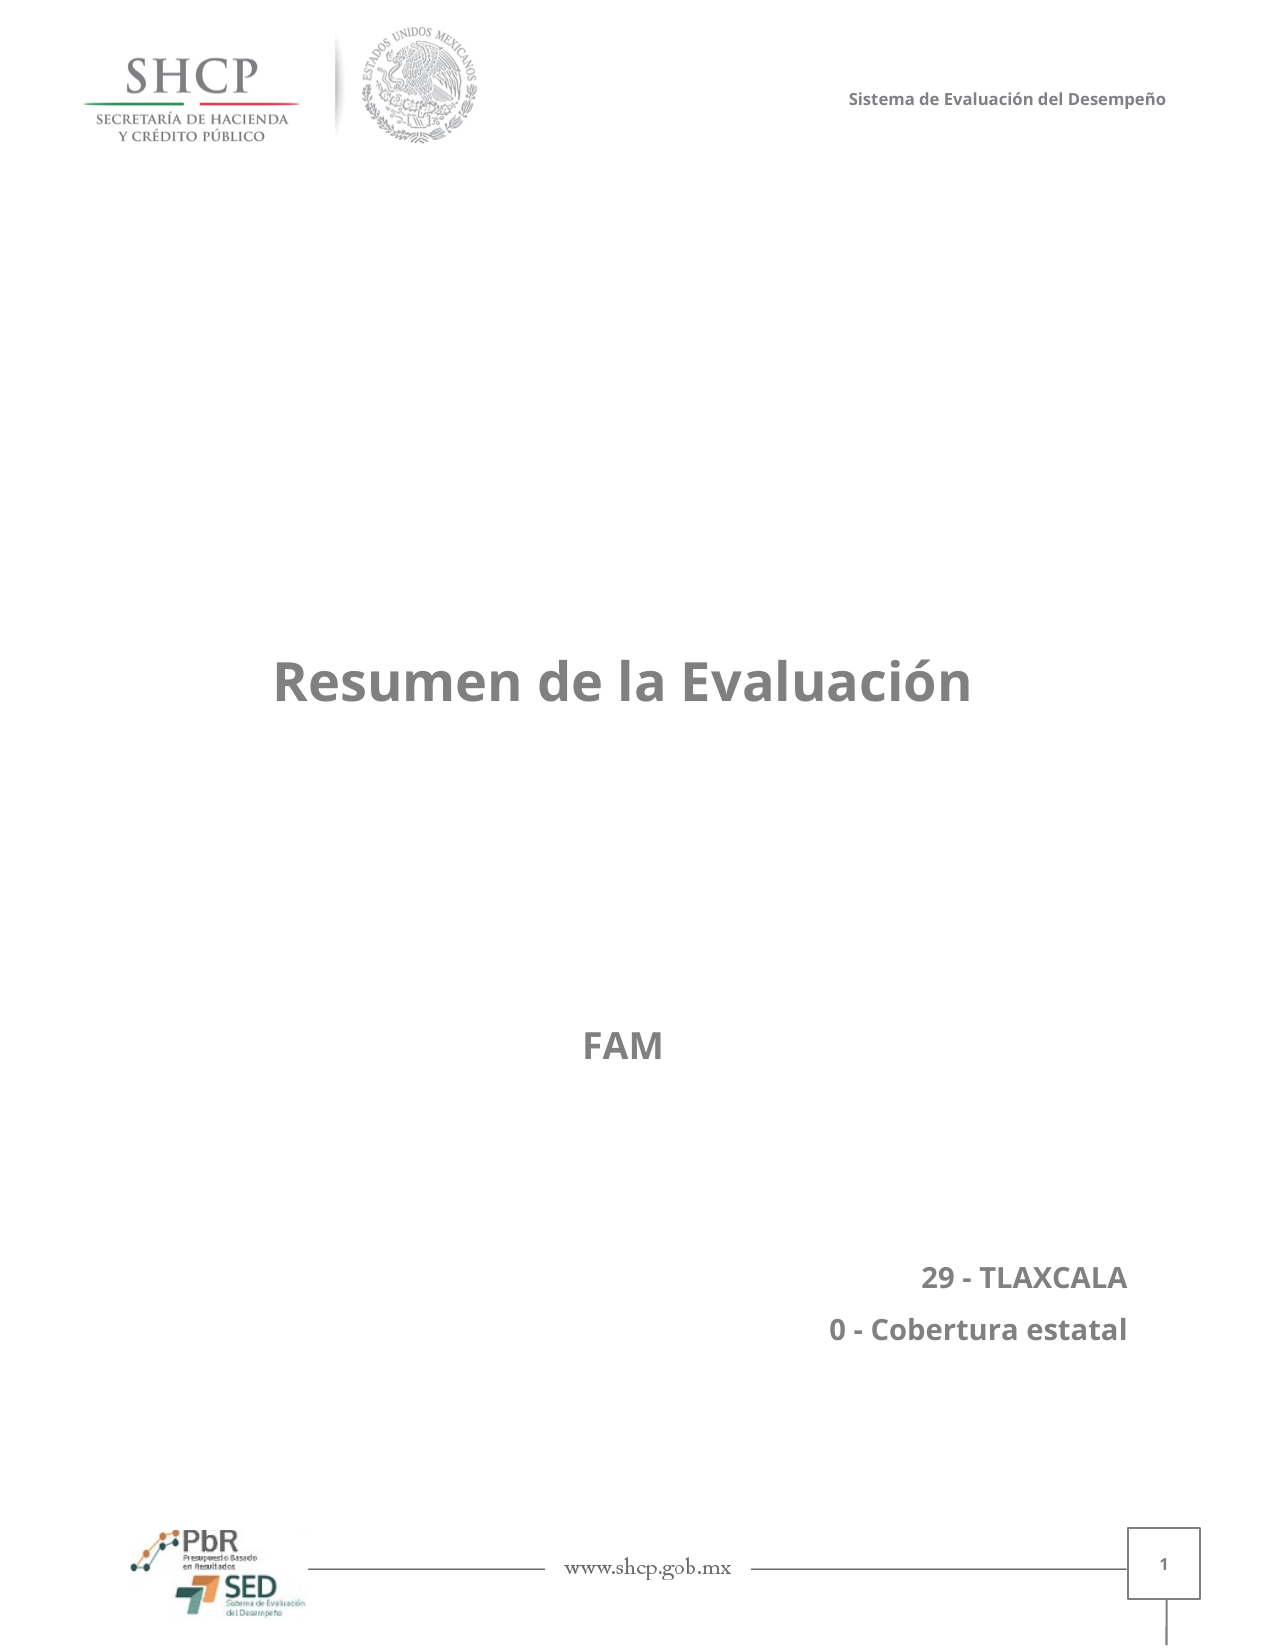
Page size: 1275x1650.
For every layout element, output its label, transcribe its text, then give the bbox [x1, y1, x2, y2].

text 0 - Cobertura estatal [118, 1309, 1127, 1349]
text Resumen de la Evaluación [118, 644, 1127, 718]
picture [78, 26, 480, 144]
text 29 - TLAXCALA [118, 1257, 1127, 1297]
text FAM [118, 1020, 1127, 1071]
picture [130, 1530, 1127, 1622]
